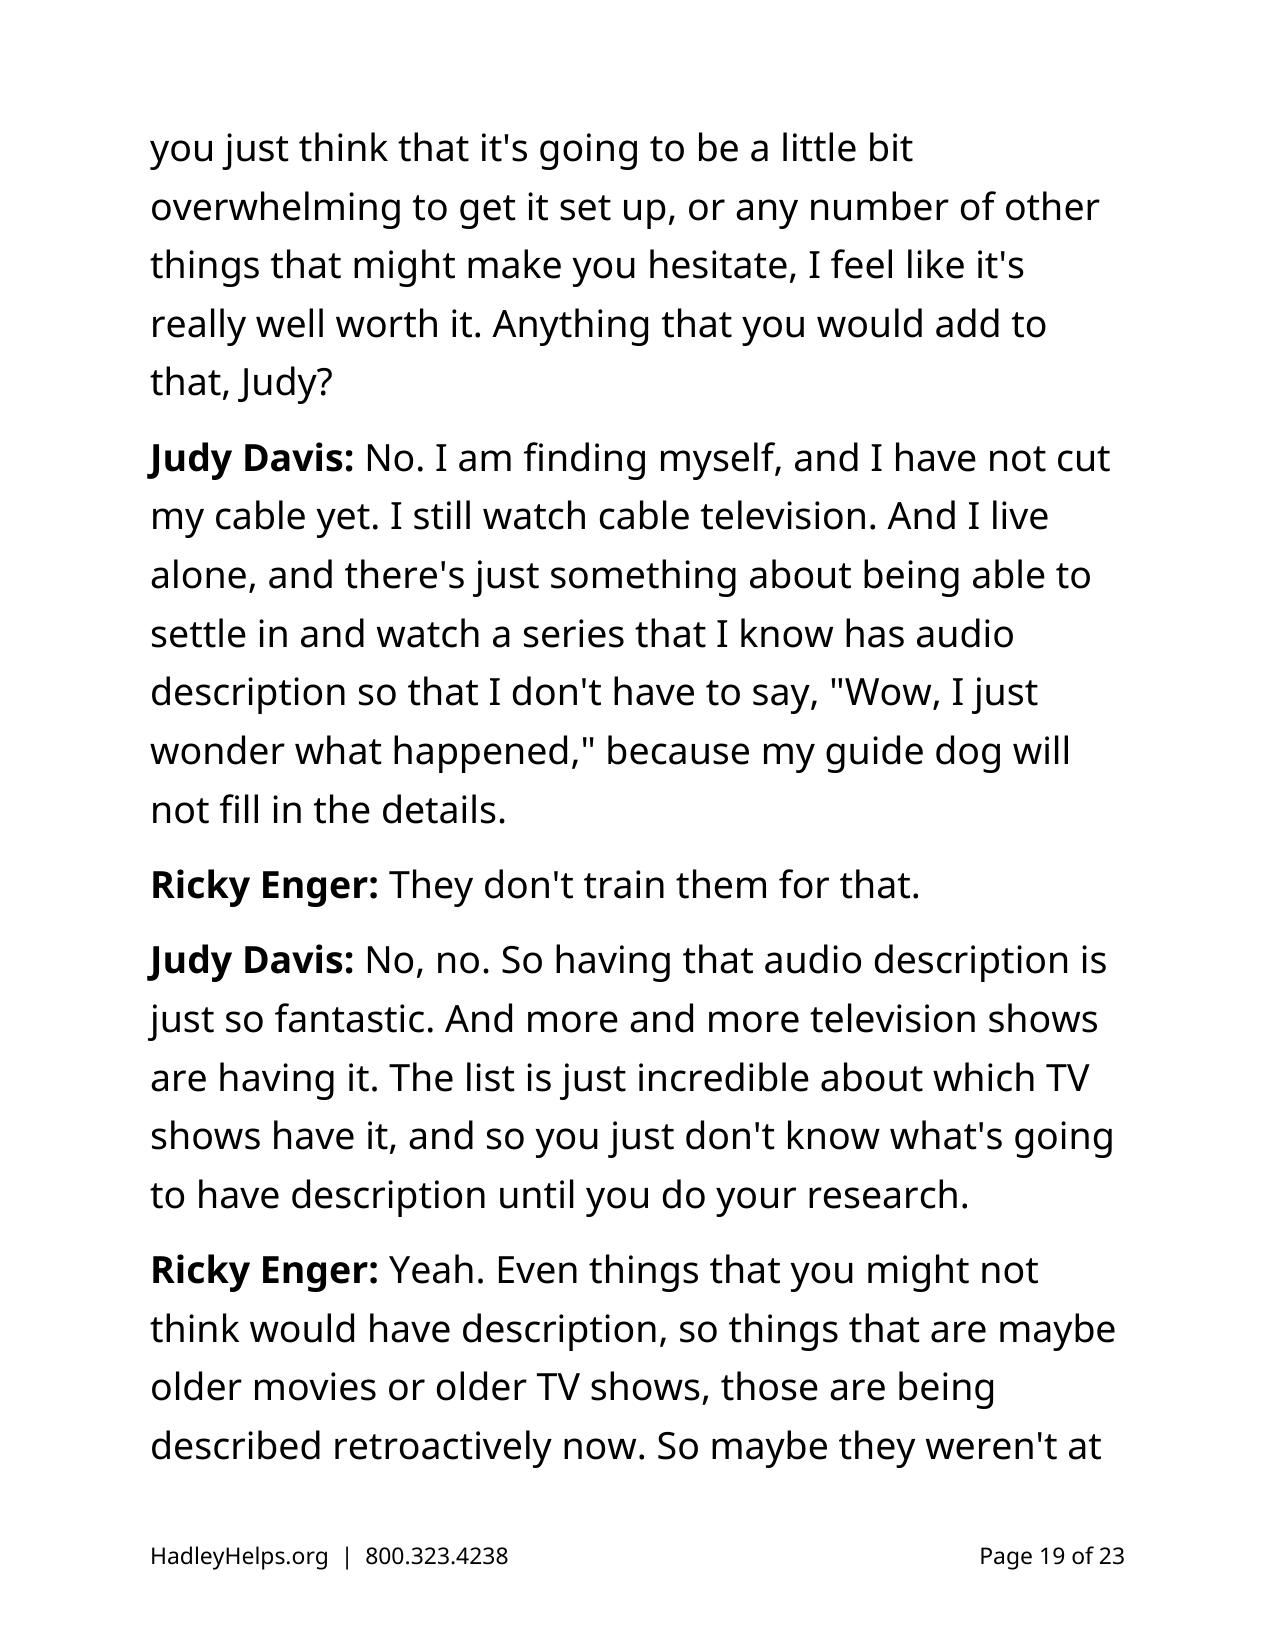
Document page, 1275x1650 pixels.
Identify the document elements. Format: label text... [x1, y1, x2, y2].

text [150, 1243, 1125, 1470]
text Judy Davis: No, no. So having that audio description is just so fantastic. And more and more television shows are having it. The list is just incredible about which TV shows have it, and so you just don't know what's going to have description until you do your research. [150, 933, 1125, 1219]
text Judy Davis: No. I am finding myself, and I have not cut my cable yet. I still watch cable television. And I live alone, and there's just something about being able to settle in and watch a series that I know has audio description so that I don't have to say, "Wow, I just wonder what happened," because my guide dog will not fill in the details. [150, 431, 1125, 834]
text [150, 121, 1125, 407]
text Ricky Enger: They don't train them for that. [150, 858, 1125, 909]
